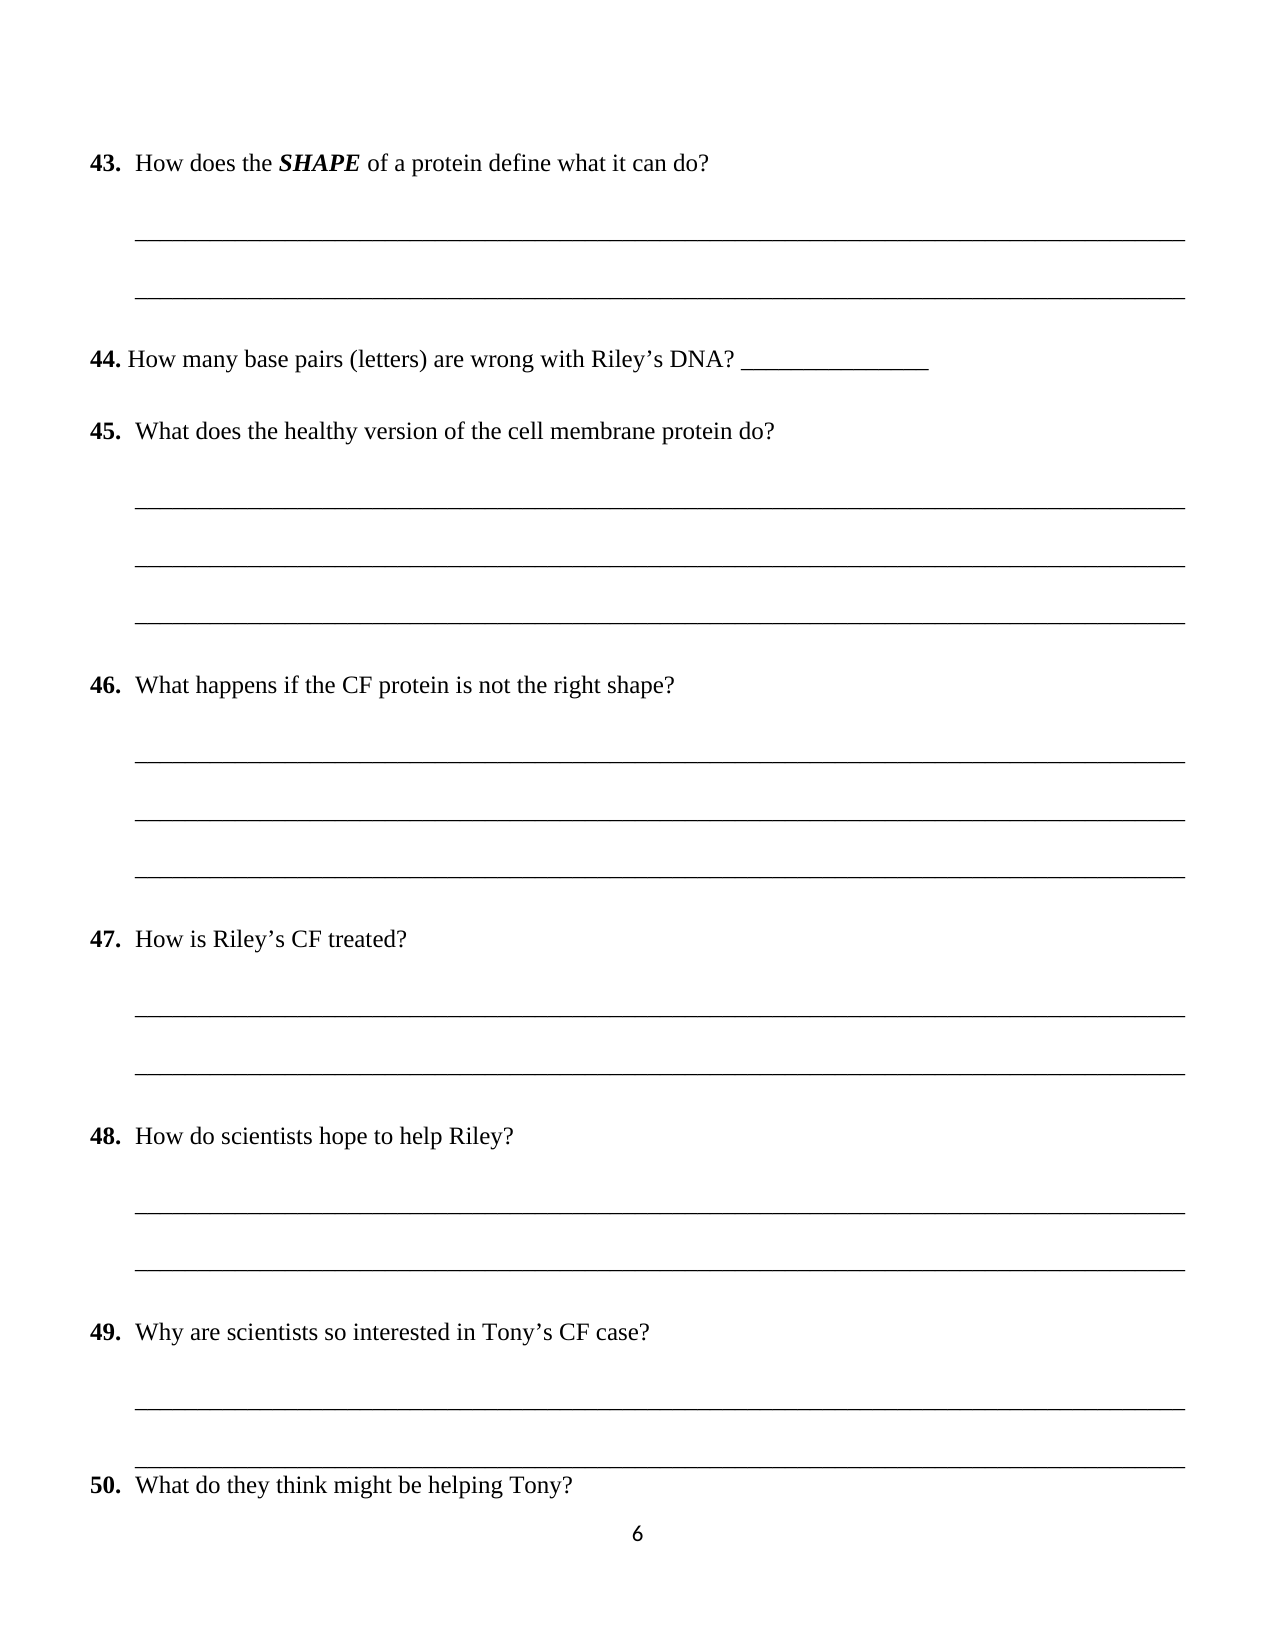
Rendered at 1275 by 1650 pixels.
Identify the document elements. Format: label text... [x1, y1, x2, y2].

text ____________________________________________________________________________________ [90, 483, 1185, 512]
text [90, 215, 1185, 244]
text ____________________________________________________________________________________ [90, 737, 1185, 766]
text 44. How many base pairs (letters) are wrong with Riley’s DNA? _______________ [90, 344, 1185, 373]
text ____________________________________________________________________________________ [90, 1245, 1185, 1274]
text 46. What happens if the CF protein is not the right shape? [90, 670, 1185, 699]
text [90, 1384, 1185, 1413]
text ____________________________________________________________________________________ [90, 1049, 1185, 1078]
text ____________________________________________________________________________________ [90, 852, 1185, 881]
text 45. What does the healthy version of the cell membrane protein do? [90, 416, 1185, 445]
text ____________________________________________________________________________________ [90, 991, 1185, 1020]
text ____________________________________________________________________________________ [90, 598, 1185, 627]
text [90, 1442, 1185, 1471]
text ____________________________________________________________________________________ [90, 1188, 1185, 1217]
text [90, 273, 1185, 301]
text ____________________________________________________________________________________ [90, 541, 1185, 570]
text ____________________________________________________________________________________ [90, 795, 1185, 824]
text 47. How is Riley’s CF treated? [90, 924, 1185, 953]
text 48. How do scientists hope to help Riley? [90, 1121, 1185, 1149]
text 50. What do they think might be helping Tony? [90, 1471, 1185, 1499]
text 49. Why are scientists so interested in Tony’s CF case? [90, 1317, 1185, 1346]
text 43. How does the SHAPE of a protein define what it can do? [90, 148, 1185, 177]
